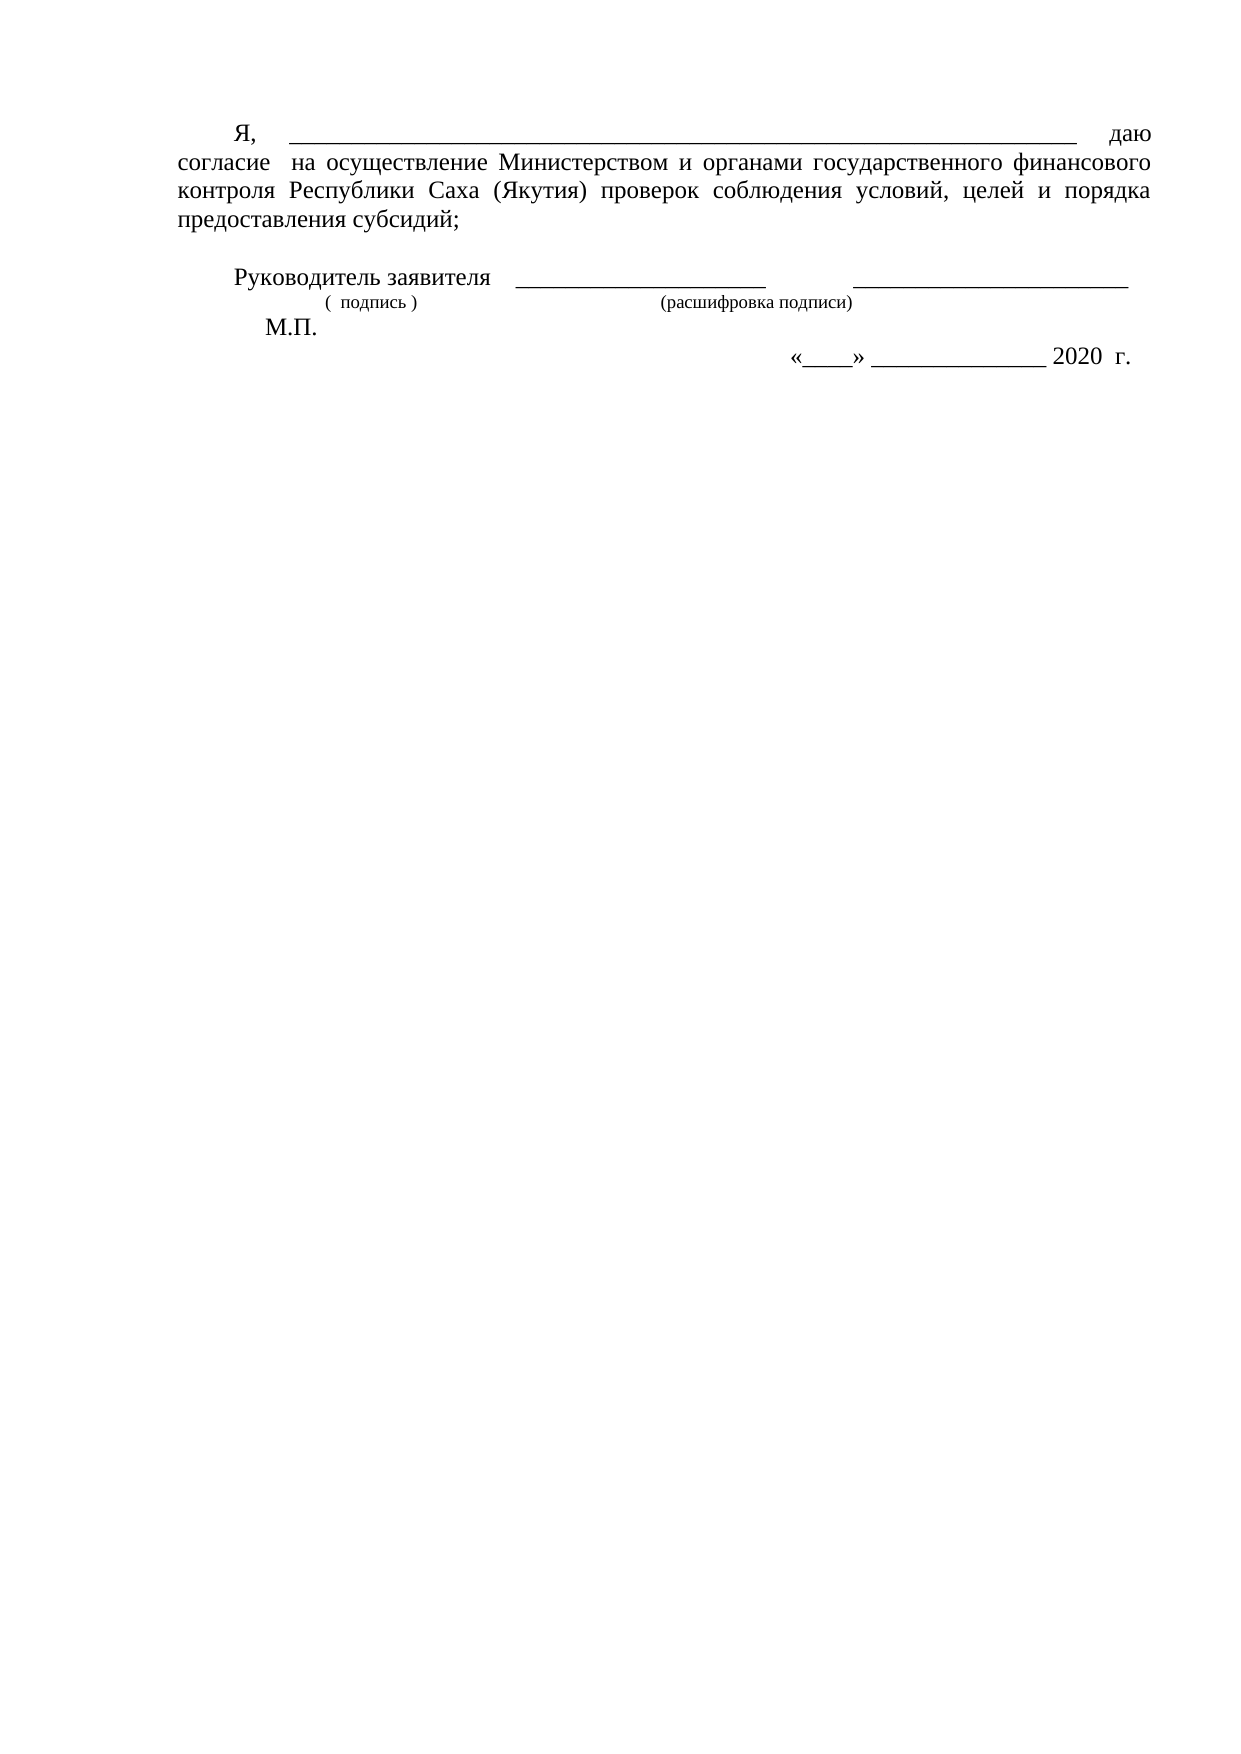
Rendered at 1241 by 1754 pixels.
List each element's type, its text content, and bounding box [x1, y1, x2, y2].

text ( подпись ) (расшифровка подписи) [177, 291, 1152, 312]
text «____» ______________ 2020 г. [177, 341, 1152, 370]
text Руководитель заявителя ____________________ ______________________ [177, 262, 1152, 291]
text М.П. [177, 312, 1152, 341]
text Я, _______________________________________________________________ даю согласие на осуществление Министерством и органами государственного финансового контроля Республики Саха (Якутия) проверок соблюдения условий, целей и порядка предоставления субсидий; [177, 118, 1152, 233]
